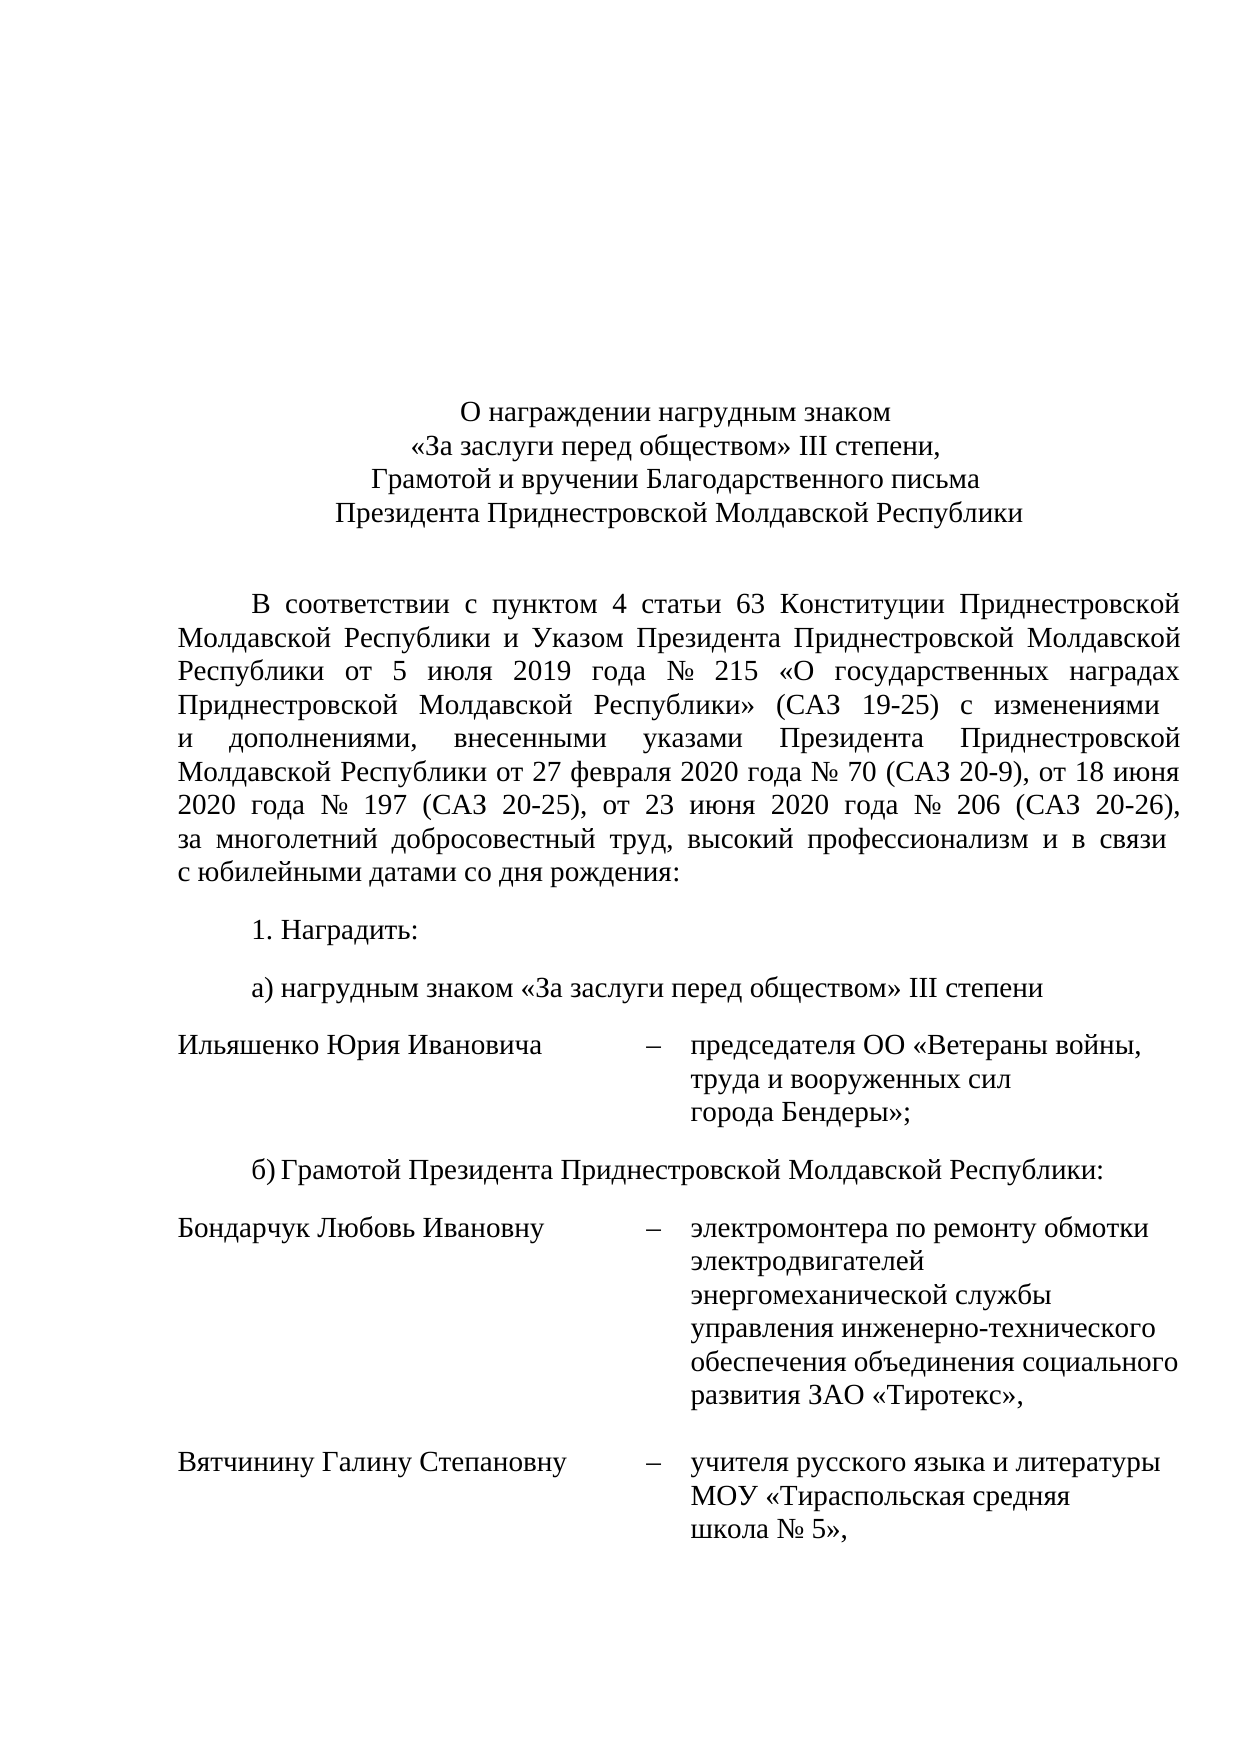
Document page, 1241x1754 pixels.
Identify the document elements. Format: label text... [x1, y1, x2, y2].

list нагрудным знаком «За заслуги перед обществом» III степени [177, 970, 1181, 1003]
table_header электромонтера по ремонту обмотки электродвигателей энергомеханической службы управления инженерно-технического обеспечения объединения социального развития ЗАО «Тиротекс», [679, 1210, 1192, 1444]
table_cell Вятчинину Галину Степановну [166, 1445, 635, 1612]
table_cell учителя русского языка и литературы МОУ «Тираспольская средняя школа № 5», [679, 1445, 1192, 1612]
table_header – [635, 1210, 679, 1444]
table_header Бондарчук Любовь Ивановну [166, 1210, 635, 1444]
list Грамотой Президента Приднестровской Молдавской Республики: [177, 1152, 1181, 1186]
table_cell – [635, 1445, 679, 1612]
list Наградить: [177, 912, 1181, 946]
text О награждении нагрудным знаком «За заслуги перед обществом» III степени, Грамотой и вручении Благодарственного письма Президента Приднестровской Молдавской Республики [177, 394, 1181, 529]
table_header председателя ОО «Ветераны войны, труда и вооруженных сил города Бендеры»; [679, 1028, 1192, 1128]
table_header Ильяшенко Юрия Ивановича [166, 1028, 635, 1128]
table_header – [635, 1028, 679, 1128]
text В соответствии с пунктом 4 статьи 63 Конституции Приднестровской Молдавской Республики и Указом Президента Приднестровской Молдавской Республики от 5 июля 2019 года № 215 «О государственных наградах Приднестровской Молдавской Республики» (САЗ 19-25) с изменениями и дополнениями, внесенными указами Президента Приднестровской Молдавской Республики от 27 февраля 2020 года № 70 (САЗ 20-9), от 18 июня 2020 года № 197 (САЗ 20-25), от 23 июня 2020 года № 206 (САЗ 20-26), за многолетний добросовестный труд, высокий профессионализм и в связи с юбилейными датами со дня рождения: [177, 586, 1181, 888]
